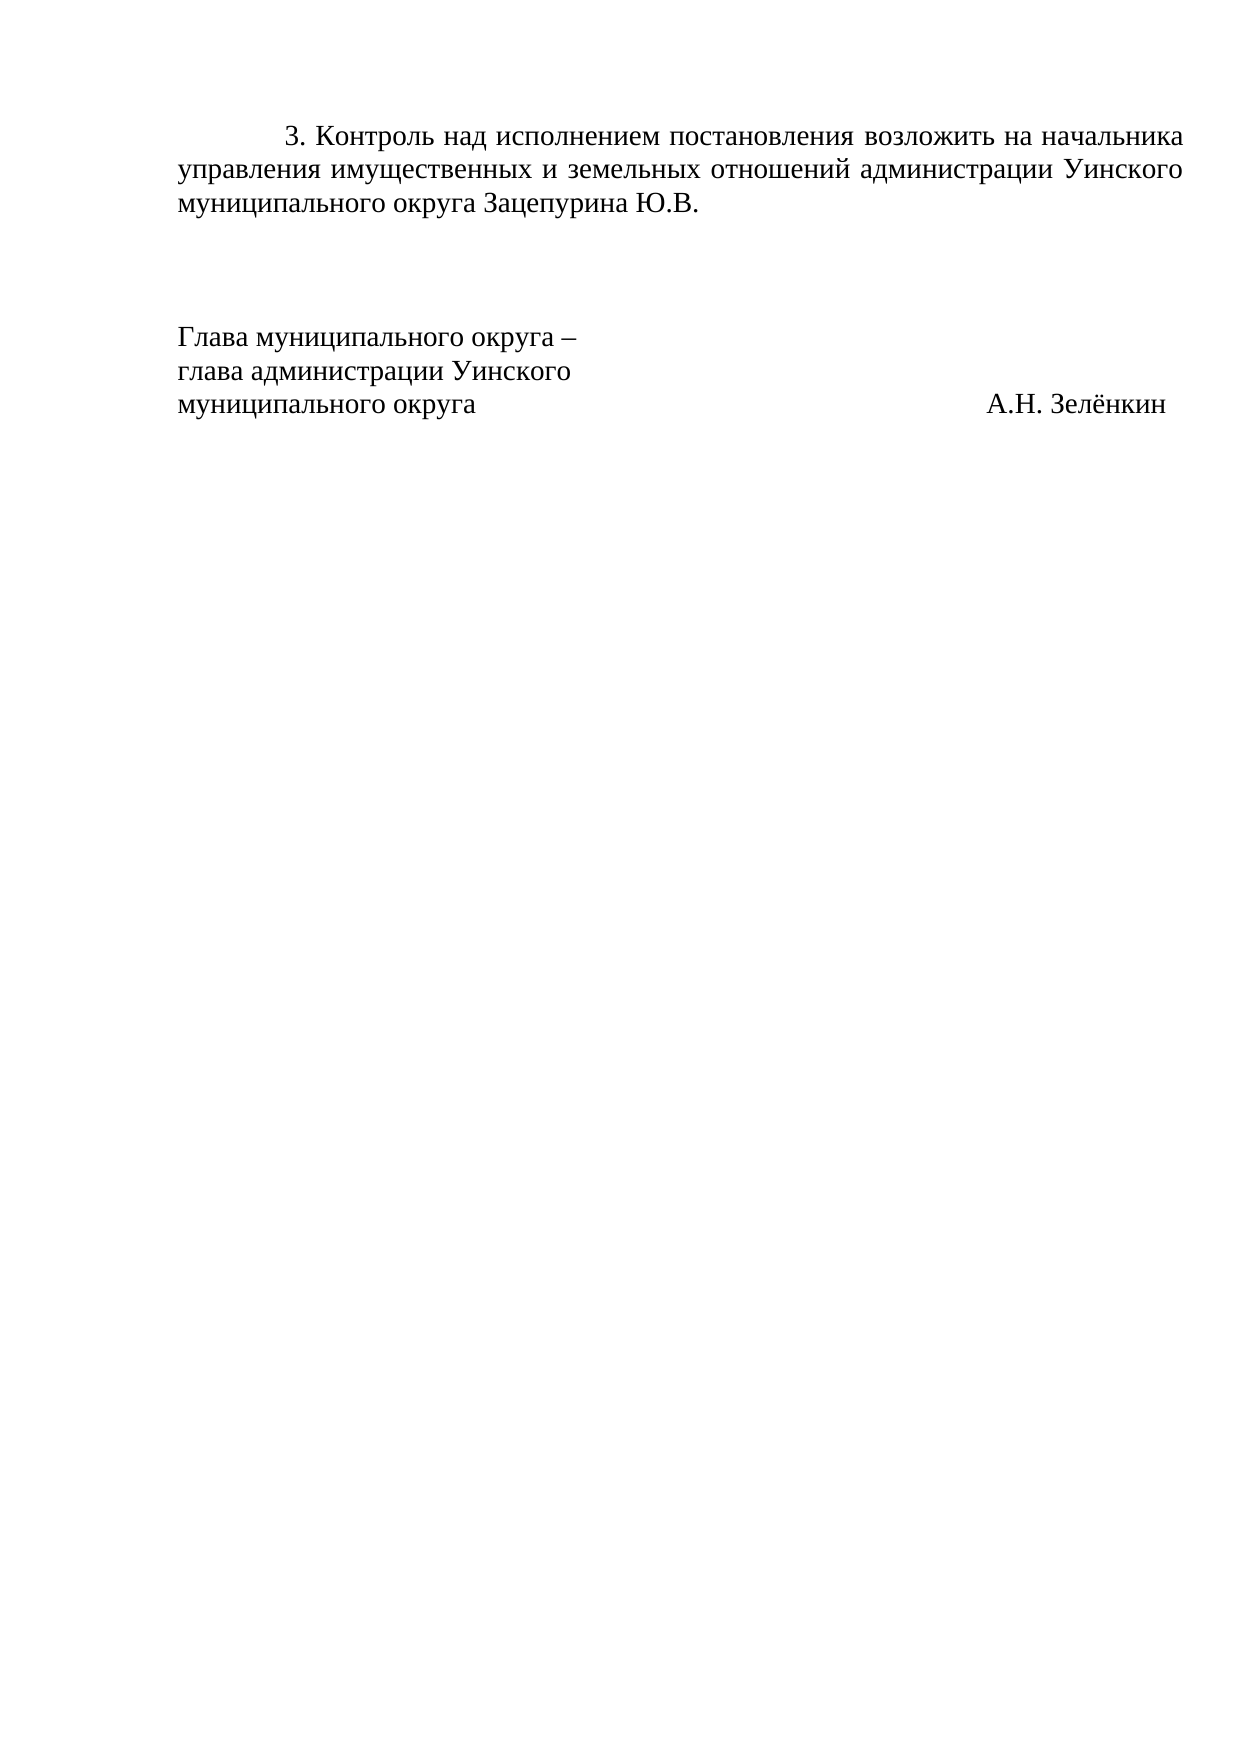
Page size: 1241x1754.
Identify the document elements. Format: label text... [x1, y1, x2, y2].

text Глава муниципального округа – [177, 319, 1181, 353]
text глава администрации Уинского [177, 353, 1181, 386]
text муниципального округа А.Н. Зелёнкин [177, 386, 1181, 420]
text 3. Контроль над исполнением постановления возложить на начальника управления имущественных и земельных отношений администрации Уинского муниципального округа Зацепурина Ю.В. [177, 118, 1184, 219]
